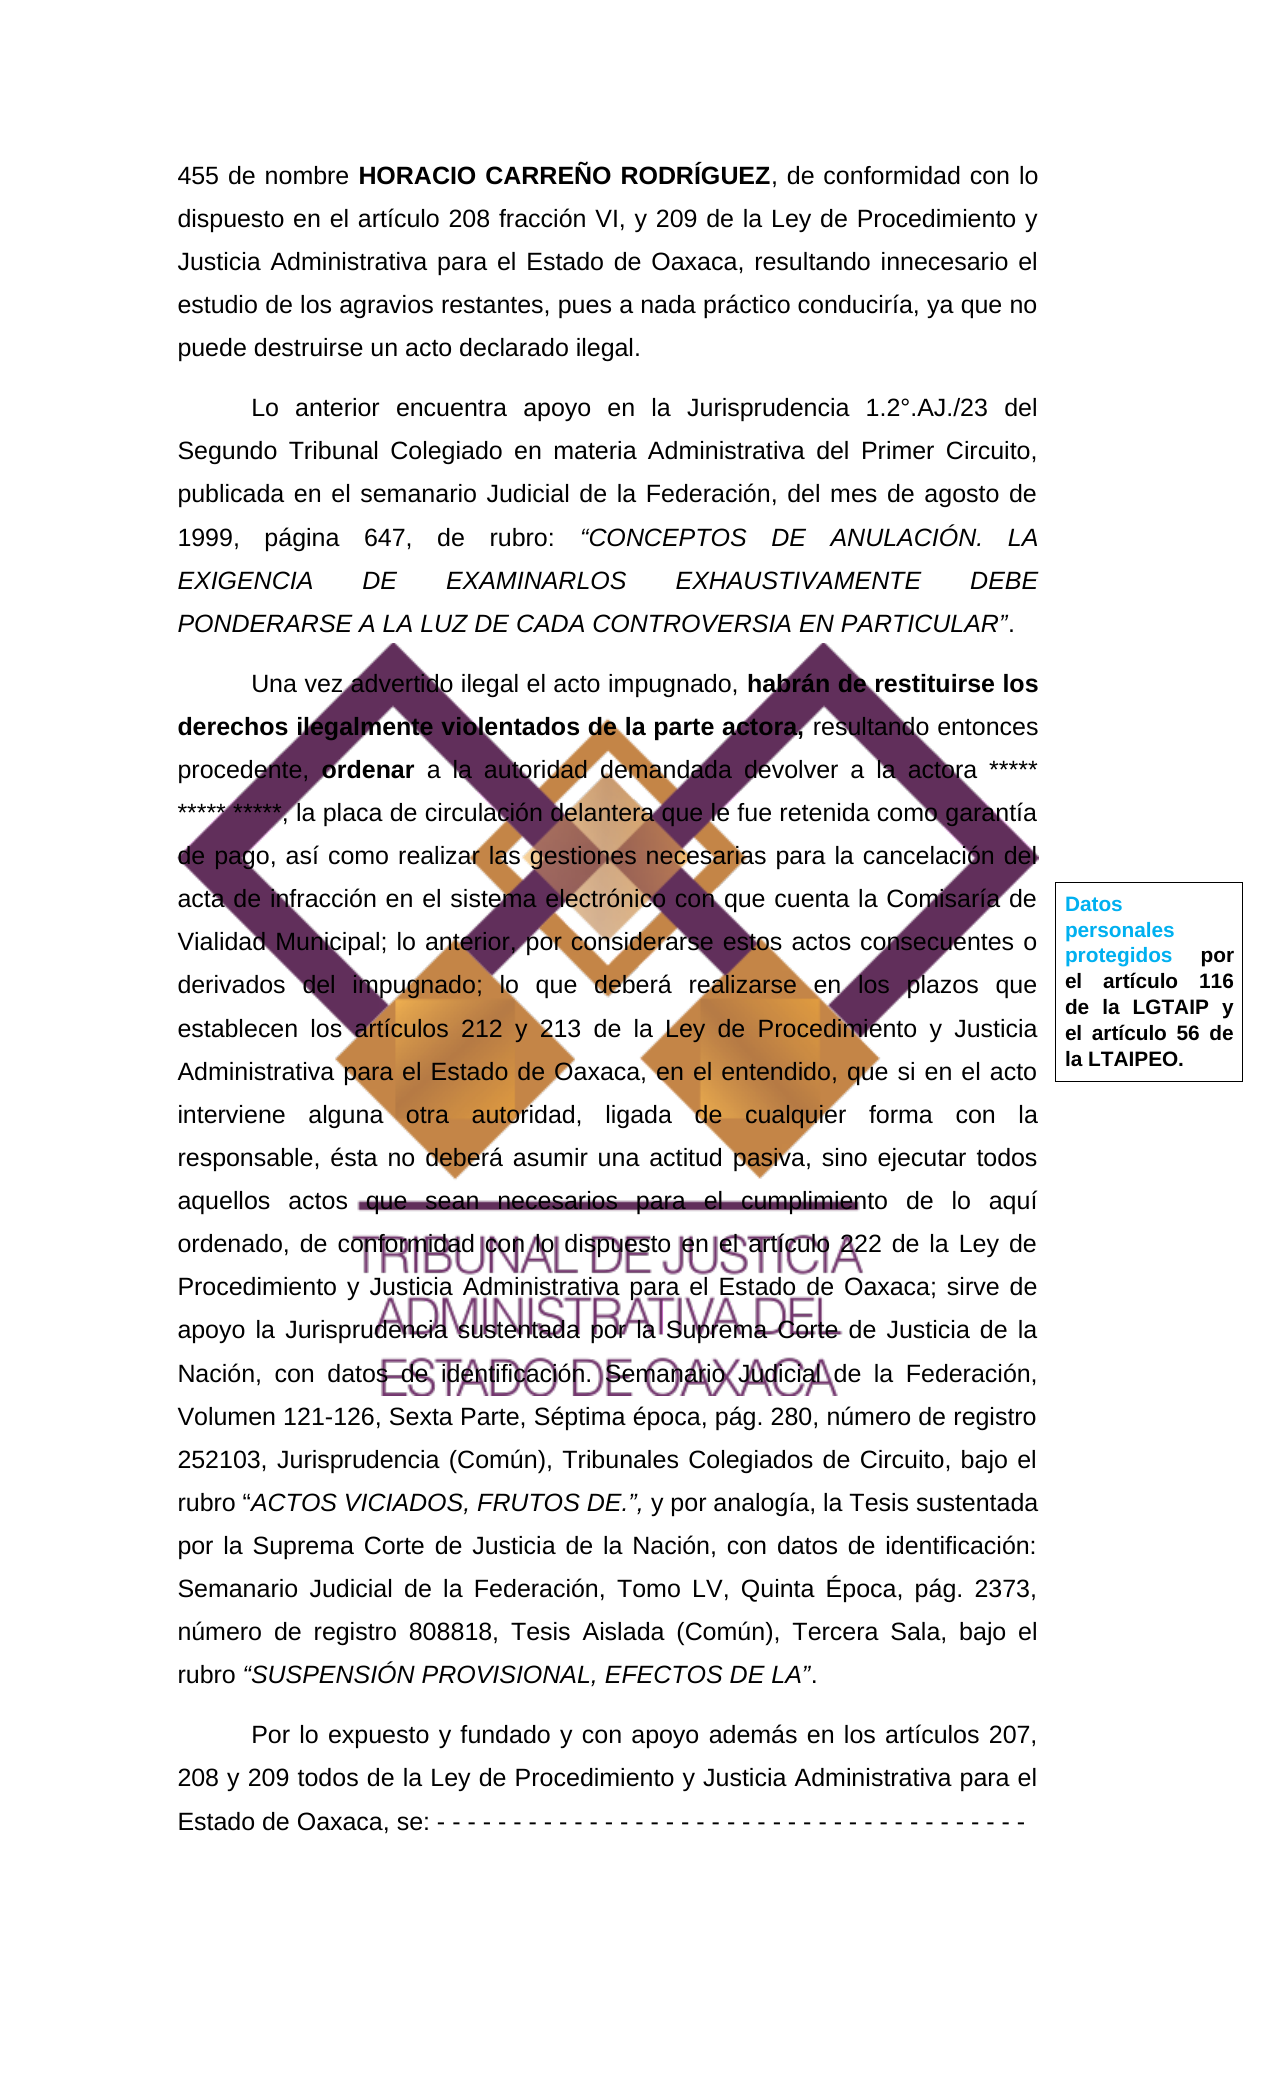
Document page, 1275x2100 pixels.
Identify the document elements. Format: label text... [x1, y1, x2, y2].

text Una vez advertido ilegal el acto impugnado, habrán de restituirse los derechos ilegalmente violentados de la parte actora, resultando entonces procedente, ordenar a la autoridad demandada devolver a la actora ***** ***** *****, la placa de circulación delantera que le fue retenida como garantía de pago, así como realizar las gestiones necesarias para la cancelación del acta de infracción en el sistema electrónico con que cuenta la Comisaría de Vialidad Municipal; lo anterior, por considerarse estos actos consecuentes o derivados del impugnado; lo que deberá realizarse en los plazos que establecen los artículos 212 y 213 de la Ley de Procedimiento y Justicia Administrativa para el Estado de Oaxaca, en el entendido, que si en el acto interviene alguna otra autoridad, ligada de cualquier forma con la responsable, ésta no deberá asumir una actitud pasiva, sino ejecutar todos aquellos actos que sean necesarios para el cumplimiento de lo aquí ordenado, de conformidad con lo dispuesto en el artículo 222 de la Ley de Procedimiento y Justicia Administrativa para el Estado de Oaxaca; sirve de apoyo la Jurisprudencia sustentada por la Suprema Corte de Justicia de la Nación, con datos de identificación. Semanario Judicial de la Federación, Volumen 121-126, Sexta Parte, Séptima época, pág. 280, número de registro 252103, Jurisprudencia (Común), Tribunales Colegiados de Circuito, bajo el rubro “ACTOS VICIADOS, FRUTOS DE.”, y por analogía, la Tesis sustentada por la Suprema Corte de Justicia de la Nación, con datos de identificación: Semanario Judicial de la Federación, Tomo LV, Quinta Época, pág. 2373, número de registro 808818, Tesis Aislada (Común), Tercera Sala, bajo el rubro “SUSPENSIÓN PROVISIONAL, EFECTOS DE LA”. [177, 669, 1039, 1689]
picture [177, 643, 1039, 669]
text Lo anterior encuentra apoyo en la Jurisprudencia 1.2°.AJ./23 del Segundo Tribunal Colegiado en materia Administrativa del Primer Circuito, publicada en el semanario Judicial de la Federación, del mes de agosto de 1999, página 647, de rubro: “CONCEPTOS DE ANULACIÓN. LA EXIGENCIA DE EXAMINARLOS EXHAUSTIVAMENTE DEBE PONDERARSE A LA LUZ DE CADA CONTROVERSIA EN PARTICULAR”. [177, 393, 1039, 638]
text Por lo expuesto y fundado y con apoyo además en los artículos 207, 208 y 209 todos de la Ley de Procedimiento y Justicia Administrativa para el Estado de Oaxaca, se: - - - - - - - - - - - - - - - - - - - - - - - - - - - - - - - - - - - - - - - [177, 1720, 1039, 1835]
